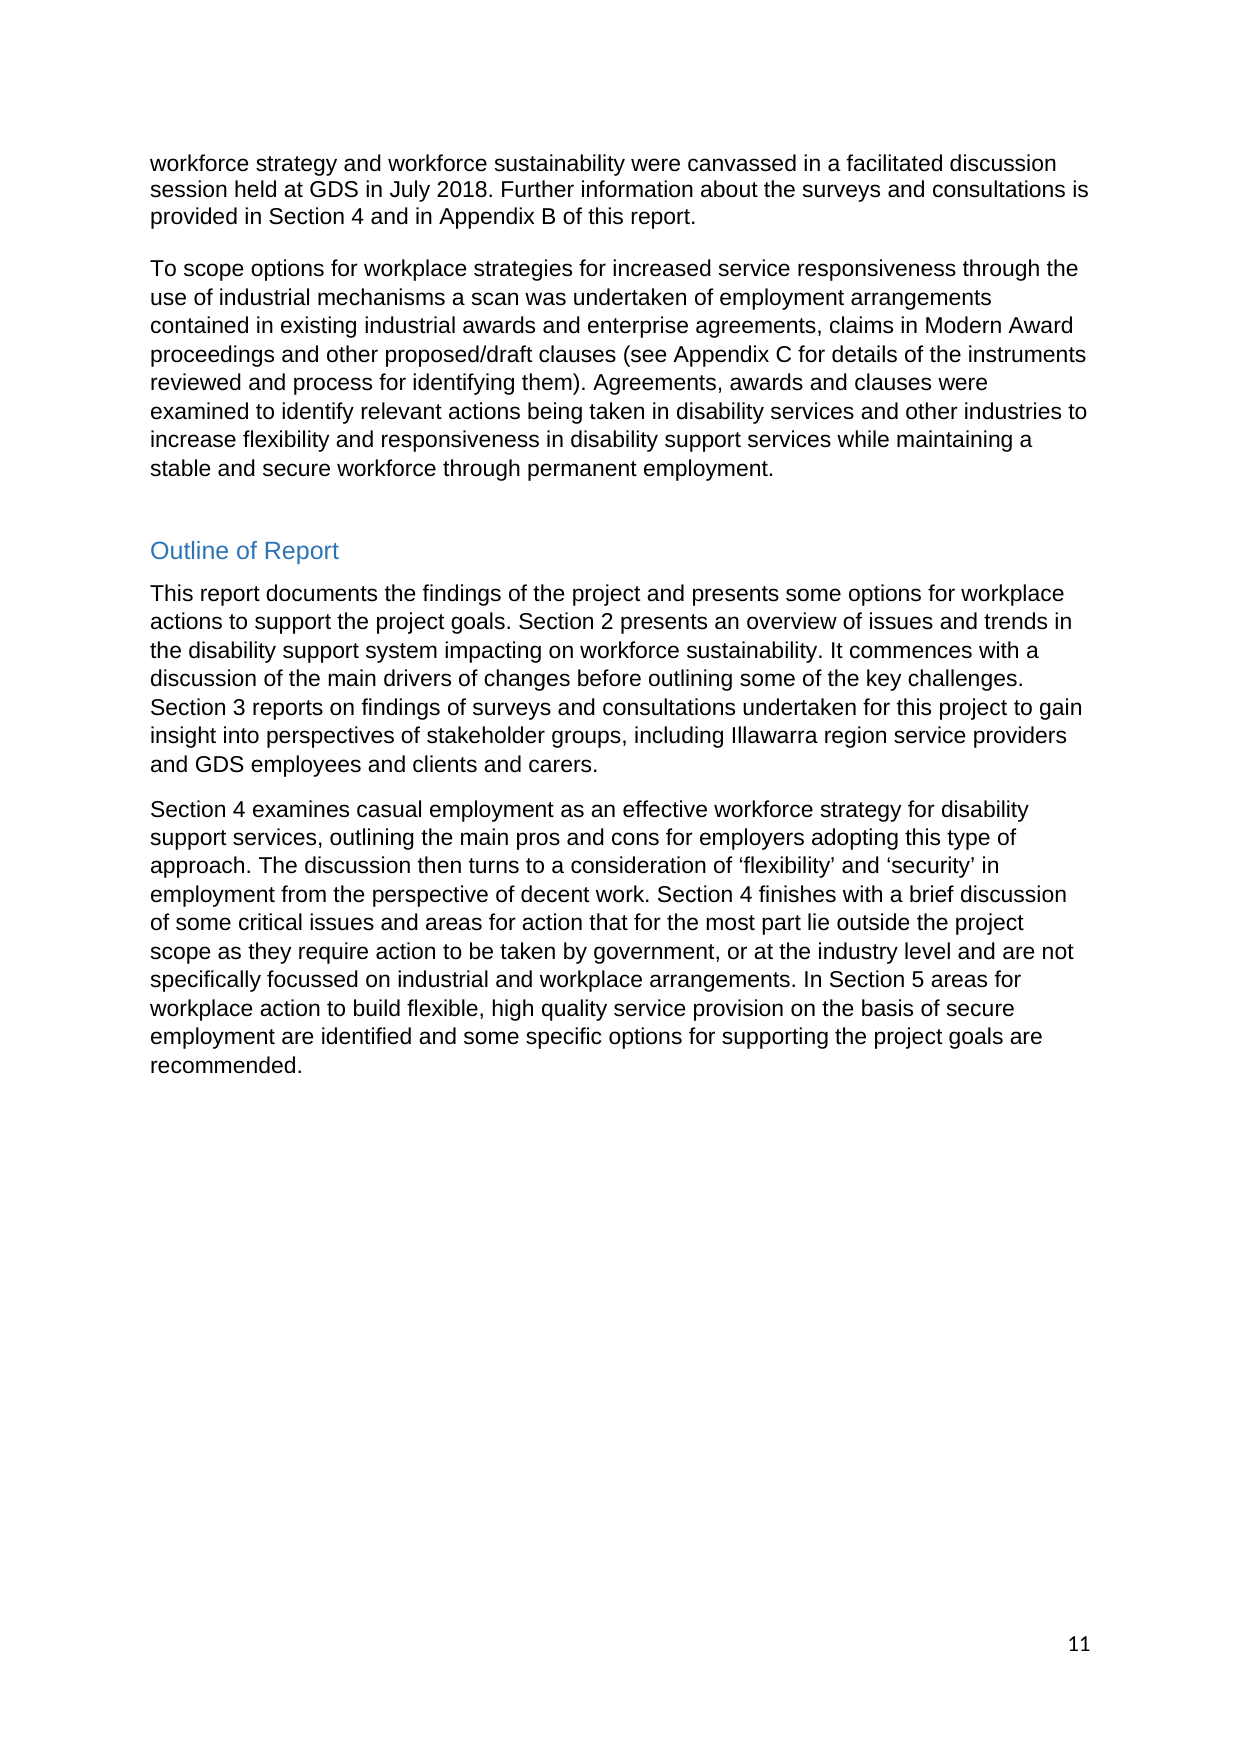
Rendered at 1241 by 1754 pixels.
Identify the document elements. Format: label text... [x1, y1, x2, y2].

text Section 4 examines casual employment as an effective workforce strategy for disability support services, outlining the main pros and cons for employers adopting this type of approach. The discussion then turns to a consideration of ‘flexibility’ and ‘security’ in employment from the perspective of decent work. Section 4 finishes with a brief discussion of some critical issues and areas for action that for the most part lie outside the project scope as they require action to be taken by government, or at the industry level and are not specifically focussed on industrial and workplace arrangements. In Section 5 areas for workplace action to build flexible, high quality service provision on the basis of secure employment are identified and some specific options for supporting the project goals are recommended. [150, 796, 1090, 1078]
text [150, 150, 1090, 229]
text To scope options for workplace strategies for increased service responsiveness through the use of industrial mechanisms a scan was undertaken of employment arrangements contained in existing industrial awards and enterprise agreements, claims in Modern Award proceedings and other proposed/draft clauses (see Appendix C for details of the instruments reviewed and process for identifying them). Agreements, awards and clauses were examined to identify relevant actions being taken in disability services and other industries to increase flexibility and responsiveness in disability support services while maintaining a stable and secure workforce through permanent employment. [150, 255, 1090, 481]
subtitle Outline of Report [150, 536, 1090, 565]
text This report documents the findings of the project and presents some options for workplace actions to support the project goals. Section 2 presents an overview of issues and trends in the disability support system impacting on workforce sustainability. It commences with a discussion of the main drivers of changes before outlining some of the key challenges. Section 3 reports on findings of surveys and consultations undertaken for this project to gain insight into perspectives of stakeholder groups, including Illawarra region service providers and GDS employees and clients and carers. [150, 580, 1090, 777]
